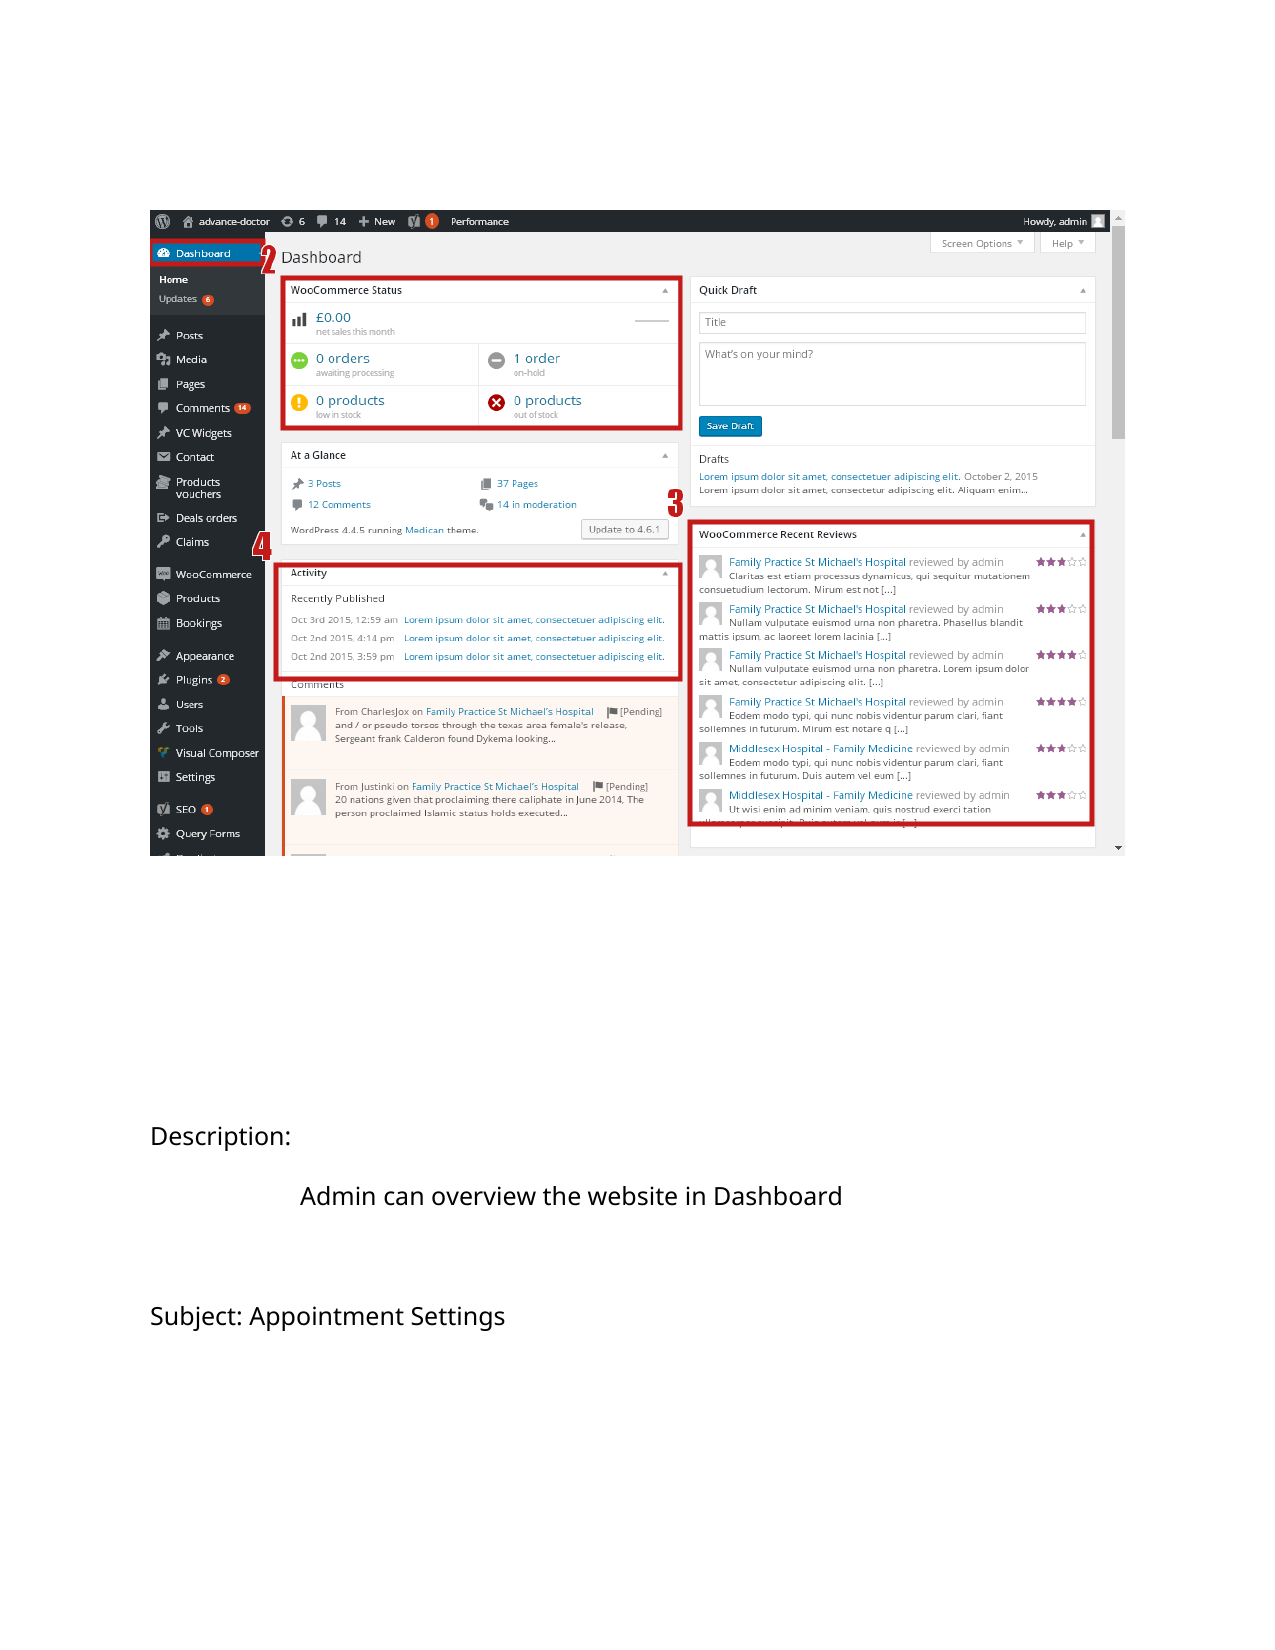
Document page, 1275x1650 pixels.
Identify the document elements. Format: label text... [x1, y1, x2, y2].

picture [150, 210, 1125, 856]
text Admin can overview the website in Dashboard [150, 1178, 1125, 1213]
text Description: [150, 1118, 1125, 1153]
text Subject: Appointment Settings [150, 1298, 1125, 1333]
